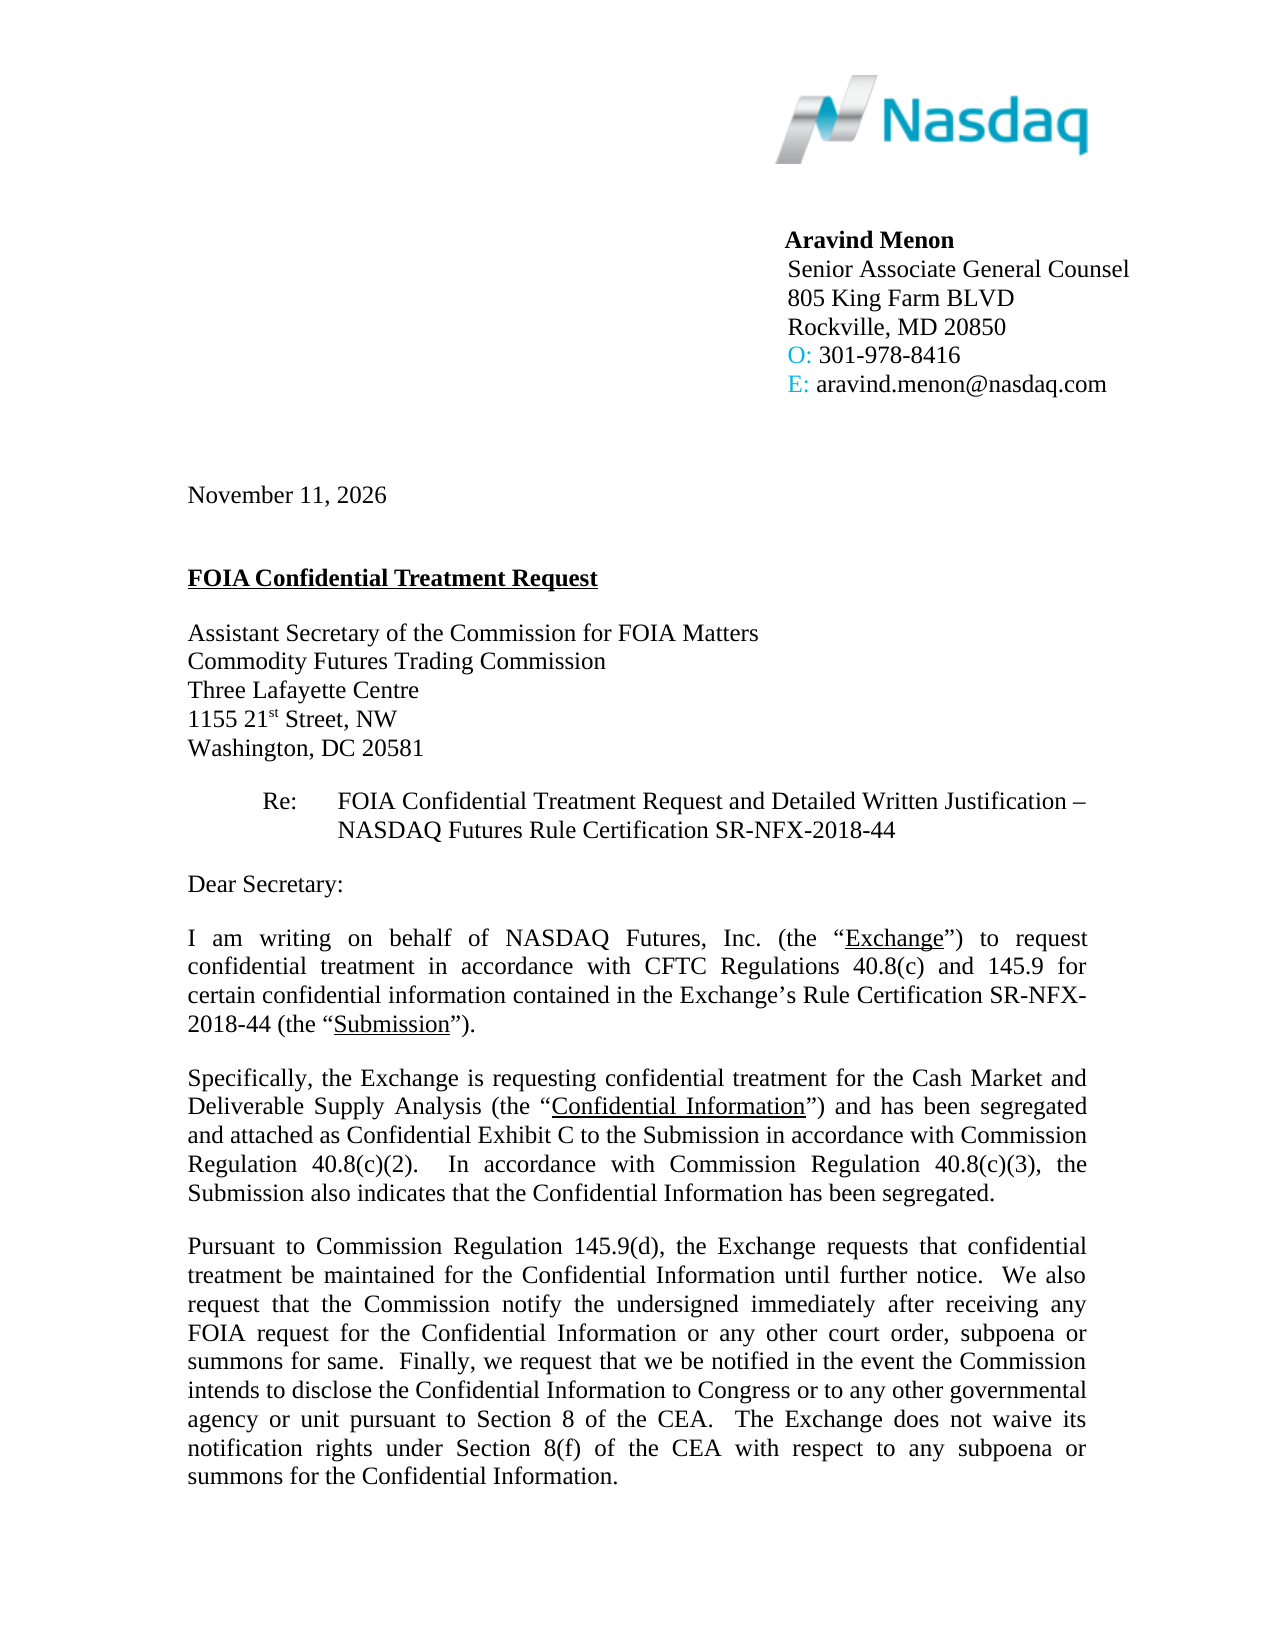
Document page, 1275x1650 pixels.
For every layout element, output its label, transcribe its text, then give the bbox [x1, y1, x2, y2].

text E: aravind.menon@nasdaq.com [787, 369, 1162, 398]
text Assistant Secretary of the Commission for FOIA Matters [187, 618, 1087, 646]
text 1155 21st Street, NW [187, 704, 1087, 733]
text Senior Associate General Counsel [787, 254, 1162, 283]
text Washington, DC 20581 [187, 733, 1087, 761]
text Three Lafayette Centre [187, 675, 1087, 704]
text I am writing on behalf of NASDAQ Futures, Inc. (the “Exchange”) to request confidential treatment in accordance with CFTC Regulations 40.8(c) and 145.9 for certain confidential information contained in the Exchange’s Rule Certification SR-NFX-2018-44 (the “Submission”). [187, 923, 1087, 1038]
text Rockville, MD 20850 [787, 312, 1162, 341]
text Re: FOIA Confidential Treatment Request and Detailed Written Justification – NASDAQ Futures Rule Certification SR-NFX-2018-44 [262, 786, 1087, 844]
text Commodity Futures Trading Commission [187, 646, 1087, 675]
subtitle FOIA Confidential Treatment Request [187, 559, 1087, 593]
text Pursuant to Commission Regulation 145.9(d), the Exchange requests that confidential treatment be maintained for the Confidential Information until further notice. We also request that the Commission notify the undersigned immediately after receiving any FOIA request for the Confidential Information or any other court order, subpoena or summons for same. Finally, we request that we be notified in the event the Commission intends to disclose the Confidential Information to Congress or to any other governmental agency or unit pursuant to Section 8 of the CEA. The Exchange does not waive its notification rights under Section 8(f) of the CEA with respect to any subpoena or summons for the Confidential Information. [187, 1231, 1087, 1490]
text O: 301-978-8416 [787, 341, 1162, 369]
text Dear Secretary: [187, 869, 1087, 898]
text Specifically, the Exchange is requesting confidential treatment for the Cash Market and Deliverable Supply Analysis (the “Confidential Information”) and has been segregated and attached as Confidential Exhibit C to the Submission in accordance with Commission Regulation 40.8(c)(2). In accordance with Commission Regulation 40.8(c)(3), the Submission also indicates that the Confidential Information has been segregated. [187, 1063, 1087, 1206]
picture [775, 75, 1088, 164]
text Aravind Menon [778, 226, 1162, 254]
text 805 King Farm BLVD [787, 283, 1162, 312]
text October 3, 2018 [187, 481, 1087, 509]
